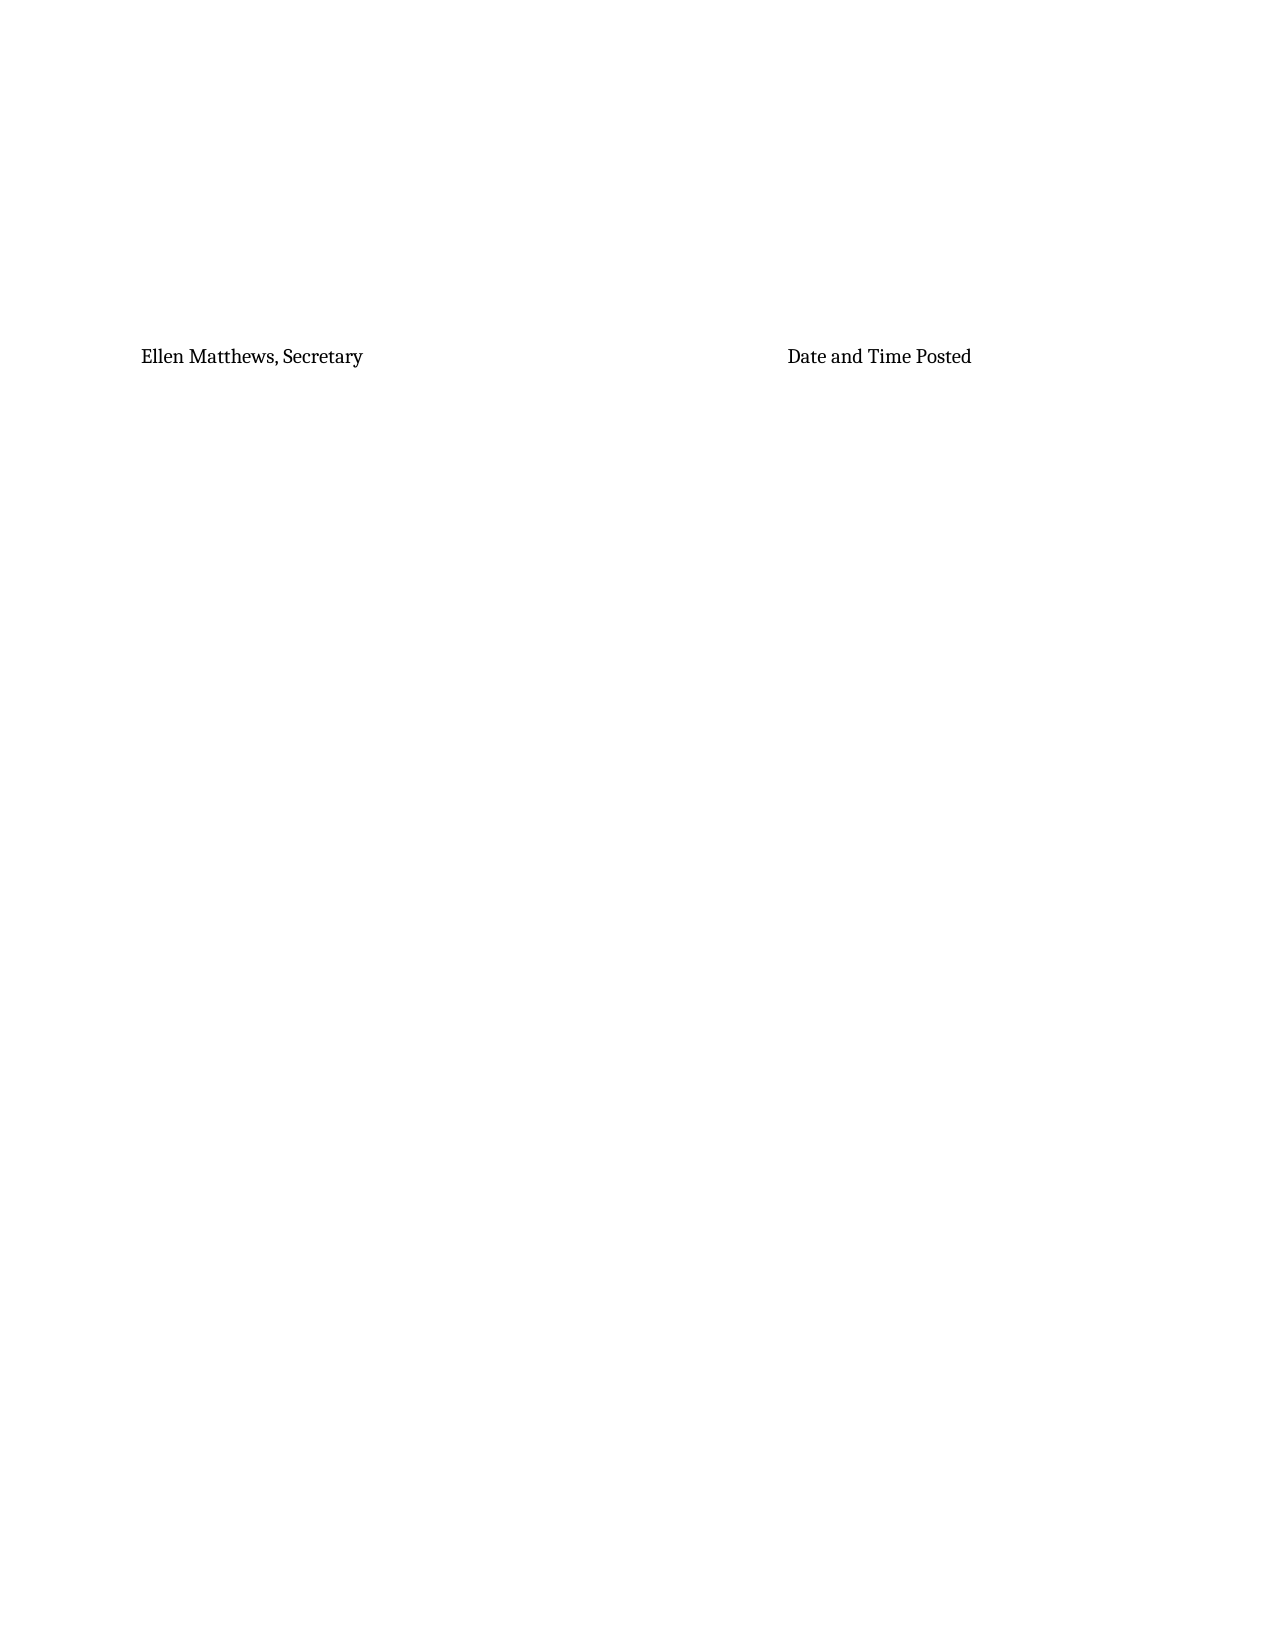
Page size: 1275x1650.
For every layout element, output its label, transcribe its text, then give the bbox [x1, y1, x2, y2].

text Ellen Matthews, Secretary Date and Time Posted [141, 345, 1162, 393]
